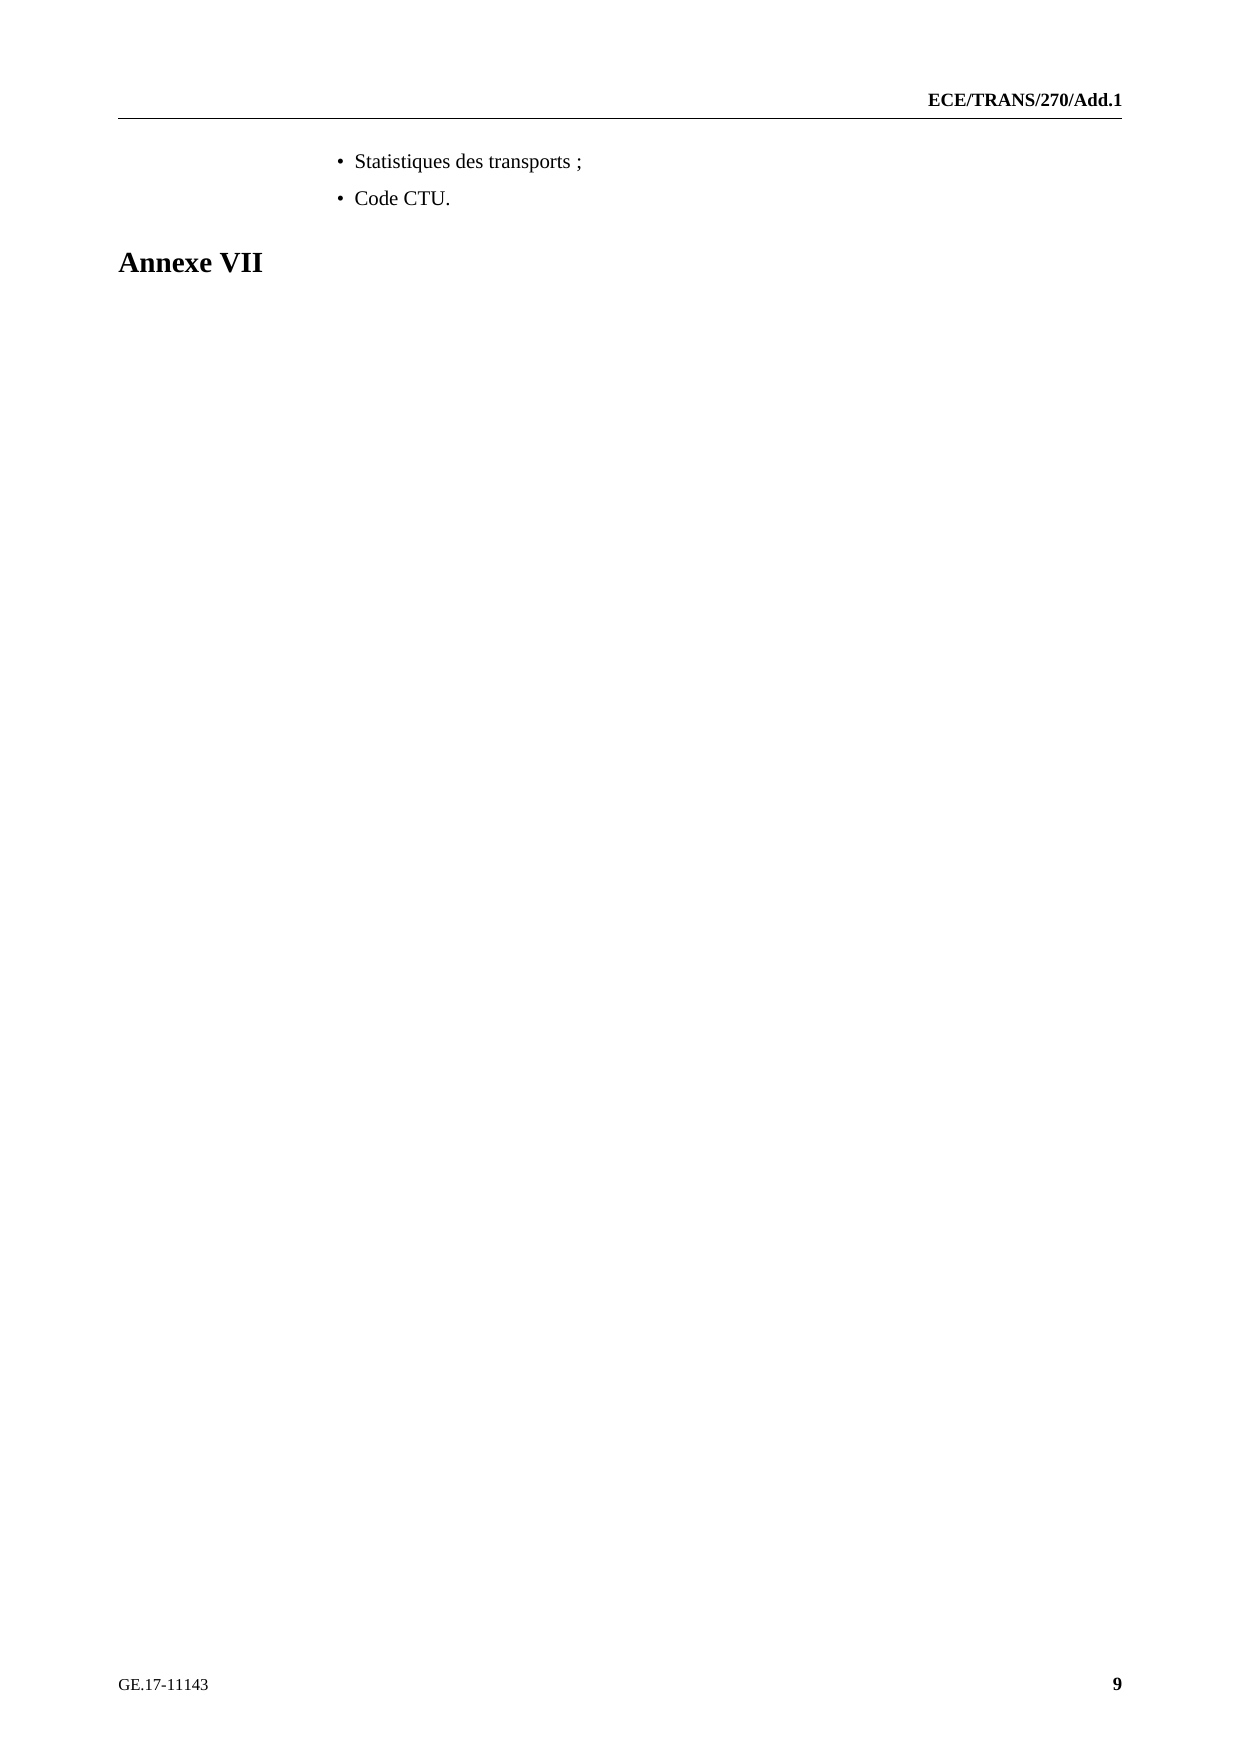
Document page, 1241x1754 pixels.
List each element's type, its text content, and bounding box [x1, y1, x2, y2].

text Code CTU. [337, 185, 1122, 210]
text Statistiques des transports ; [337, 148, 1122, 173]
text Annexe VII [118, 248, 1004, 279]
